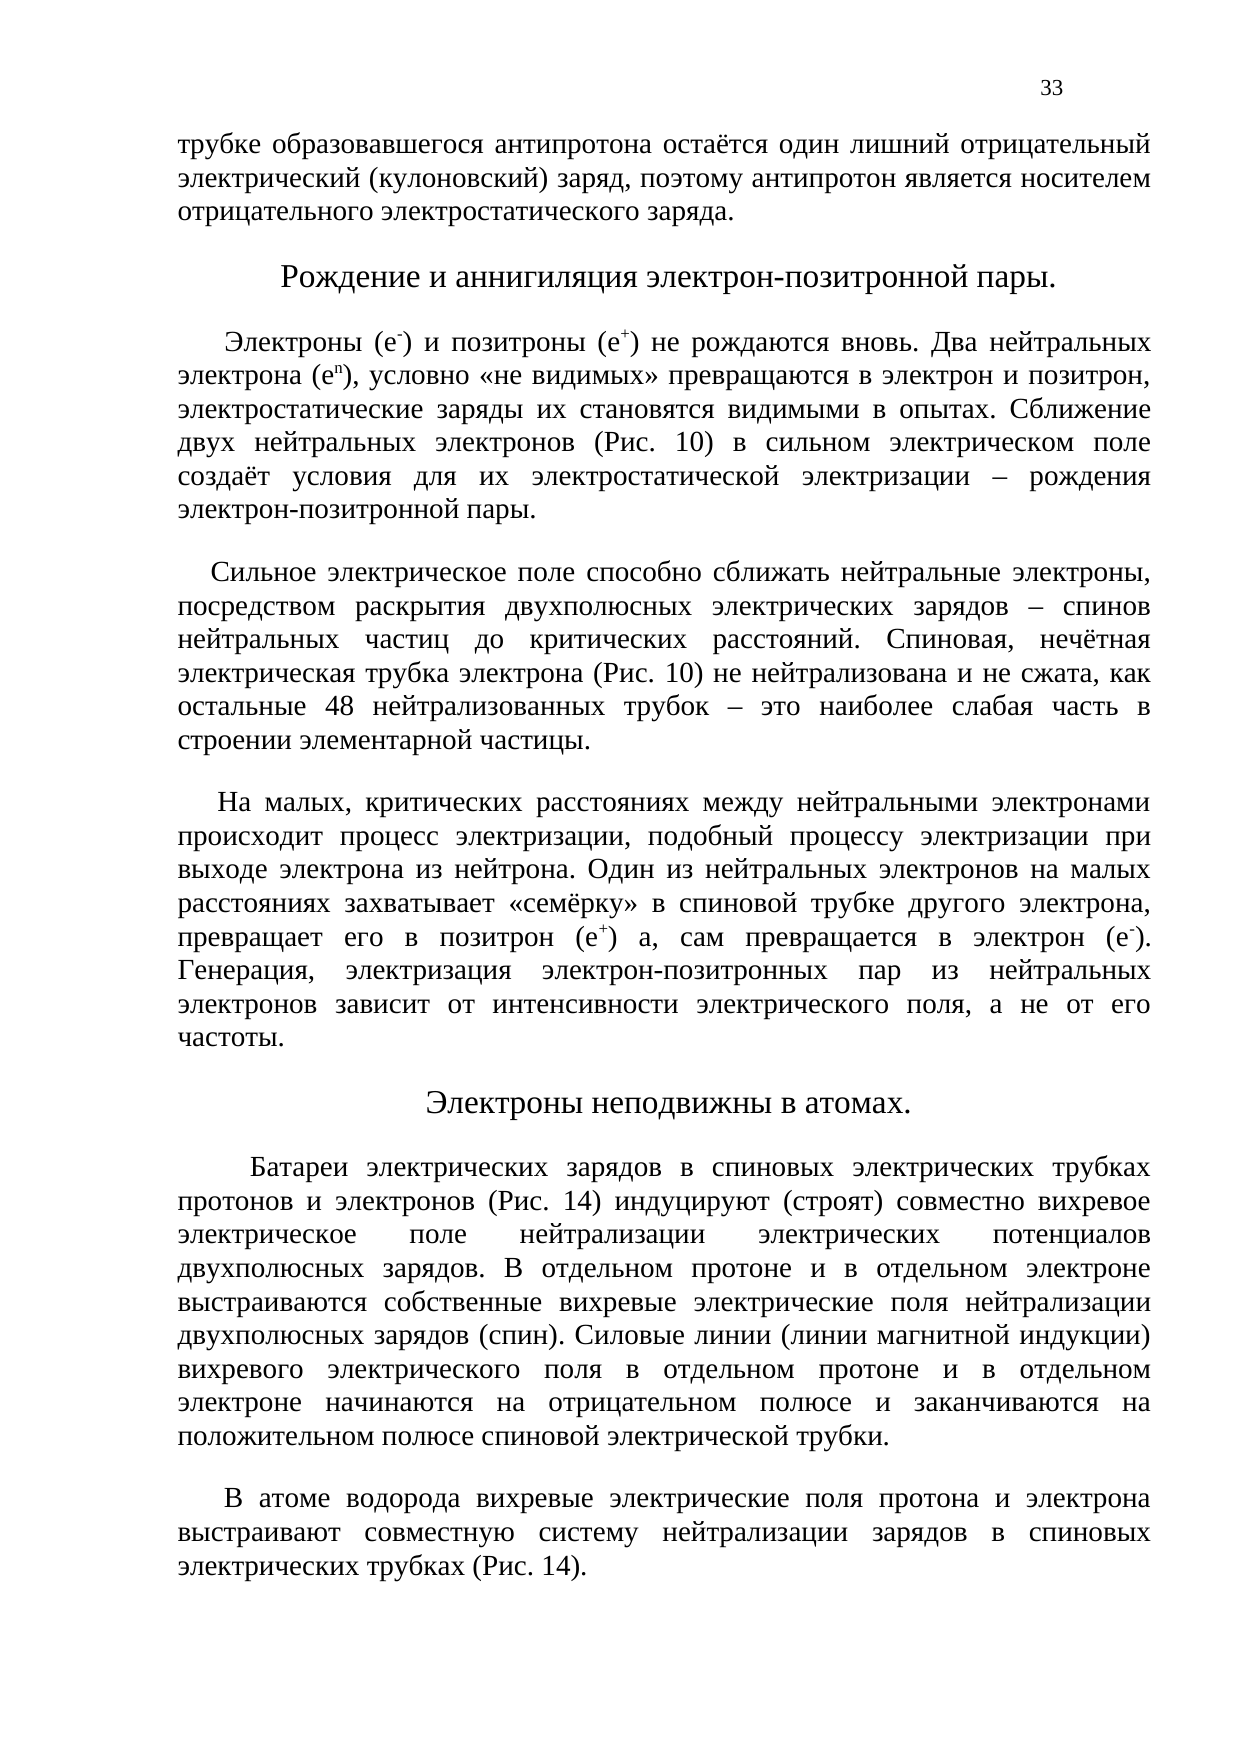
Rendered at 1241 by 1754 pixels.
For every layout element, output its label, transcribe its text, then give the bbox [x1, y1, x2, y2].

text Электроны (е-) и позитроны (е+) не рождаются вновь. Два нейтральных электрона (en), условно «не видимых» превращаются в электрон и позитрон, электростатические заряды их становятся видимыми в опытах. Сближение двух нейтральных электронов (Рис. 10) в сильном электрическом поле создаёт условия для их электростатической электризации – рождения электрон-позитронной пары. [177, 324, 1152, 525]
text В атоме водорода вихревые электрические поля протона и электрона выстраивают совместную систему нейтрализации зарядов в спиновых электрических трубках (Рис. 14). [177, 1481, 1152, 1581]
text Электроны неподвижны в атомах. [177, 1082, 1152, 1120]
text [177, 126, 1152, 227]
text Батареи электрических зарядов в спиновых электрических трубках протонов и электронов (Рис. 14) индуцируют (строят) совместно вихревое электрическое поле нейтрализации электрических потенциалов двухполюсных зарядов. В отдельном протоне и в отдельном электроне выстраиваются собственные вихревые электрические поля нейтрализации двухполюсных зарядов (спин). Силовые линии (линии магнитной индукции) вихревого электрического поля в отдельном протоне и в отдельном электроне начинаются на отрицательном полюсе и заканчиваются на положительном полюсе спиновой электрической трубки. [177, 1149, 1152, 1451]
text На малых, критических расстояниях между нейтральными электронами происходит процесс электризации, подобный процессу электризации при выходе электрона из нейтрона. Один из нейтральных электронов на малых расстояниях захватывает «семёрку» в спиновой трубке другого электрона, превращает его в позитрон (е+) а, сам превращается в электрон (е-). Генерация, электризация электрон-позитронных пар из нейтральных электронов зависит от интенсивности электрического поля, а не от его частоты. [177, 784, 1152, 1053]
text Рождение и аннигиляция электрон-позитронной пары. [177, 256, 1152, 294]
text Сильное электрическое поле способно сближать нейтральные электроны, посредством раскрытия двухполюсных электрических зарядов – спинов нейтральных частиц до критических расстояний. Спиновая, нечётная электрическая трубка электрона (Рис. 10) не нейтрализована и не сжата, как остальные 48 нейтрализованных трубок – это наиболее слабая часть в строении элементарной частицы. [177, 554, 1152, 755]
